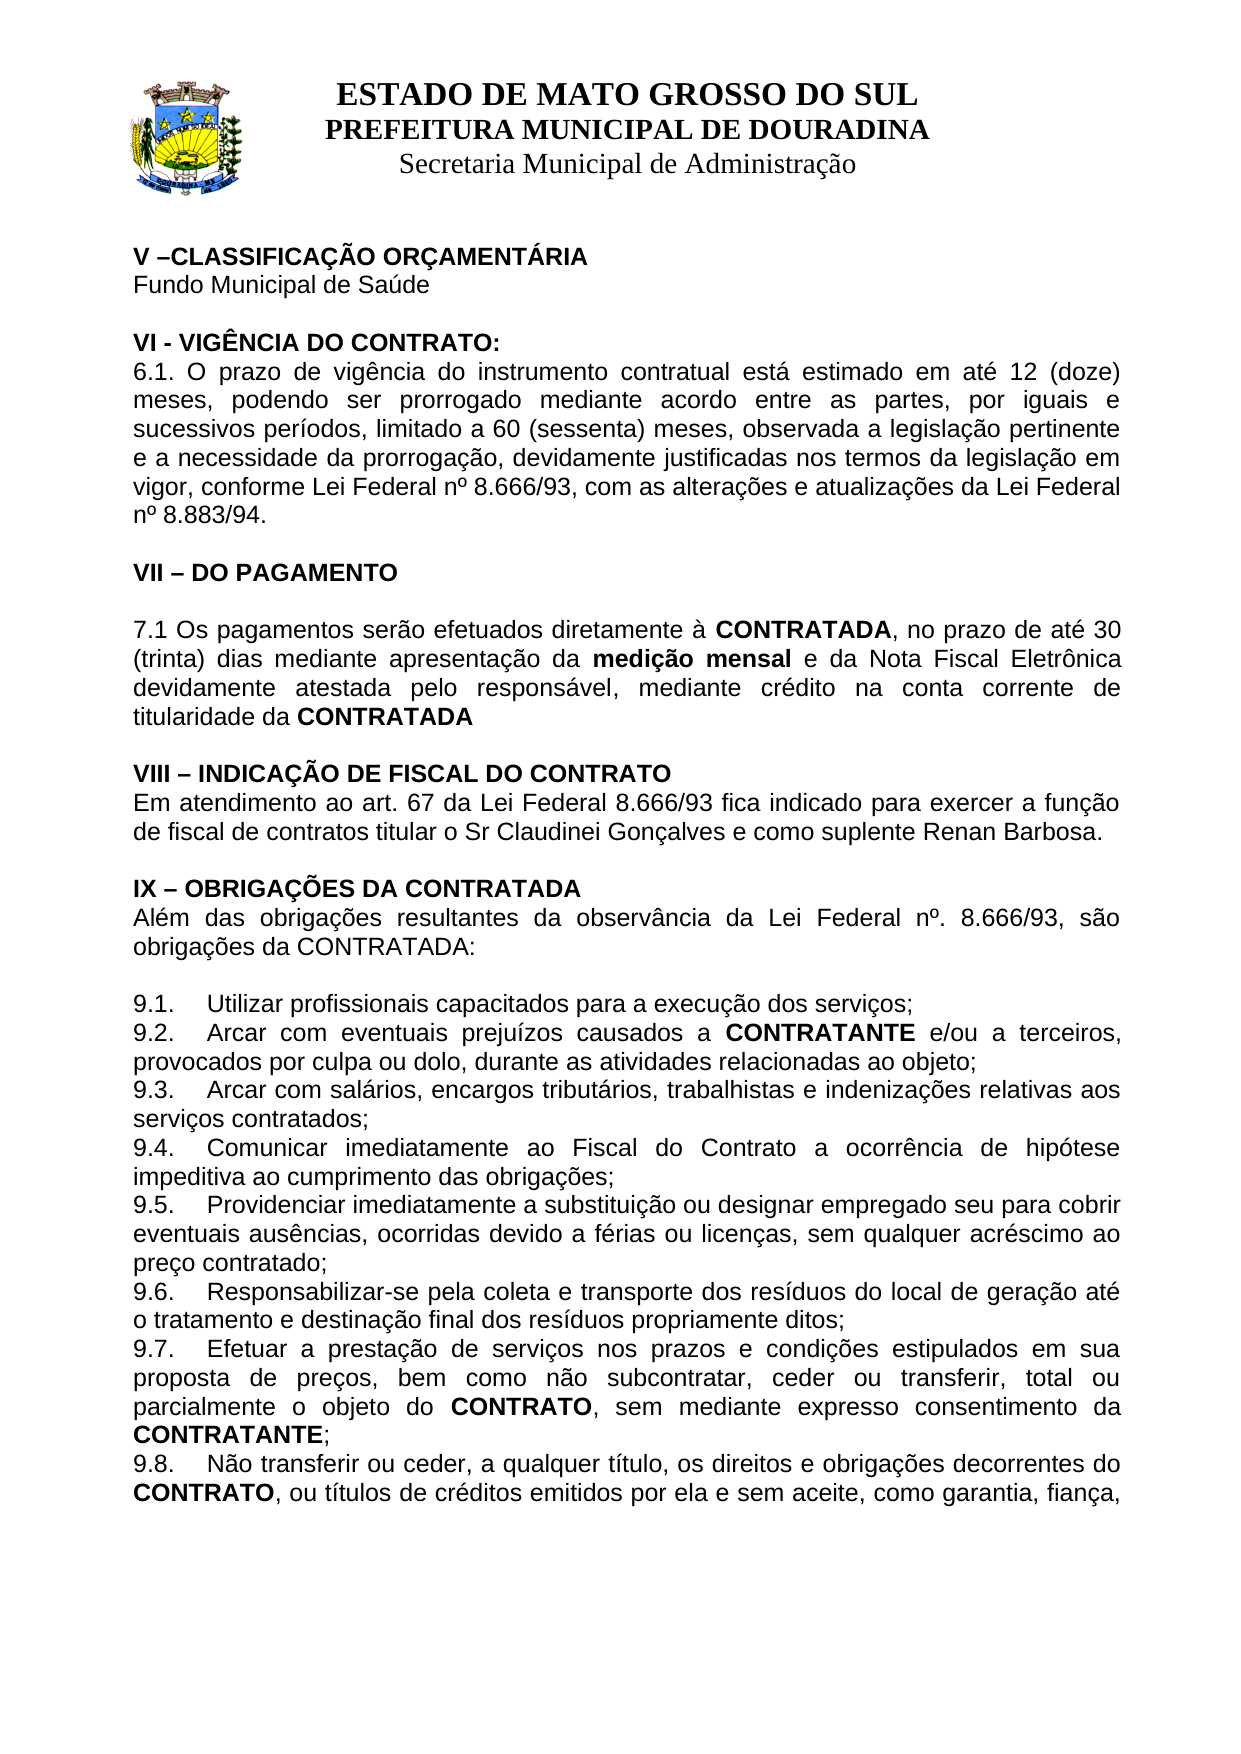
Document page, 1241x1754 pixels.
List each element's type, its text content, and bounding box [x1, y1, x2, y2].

text Fundo Municipal de Saúde [133, 270, 1122, 299]
text 9.1. Utilizar profissionais capacitados para a execução dos serviços; [133, 989, 1122, 1018]
text VII – DO PAGAMENTO [133, 558, 1122, 587]
picture [119, 68, 251, 206]
text 7.1 Os pagamentos serão efetuados diretamente à CONTRATADA, no prazo de até 30 (trinta) dias mediante apresentação da medição mensal e da Nota Fiscal Eletrônica devidamente atestada pelo responsável, mediante crédito na conta corrente de titularidade da CONTRATADA [133, 615, 1122, 730]
text 9.2. Arcar com eventuais prejuízos causados a CONTRATANTE e/ou a terceiros, provocados por culpa ou dolo, durante as atividades relacionadas ao objeto; [133, 1018, 1122, 1075]
text 9.6. Responsabilizar-se pela coleta e transporte dos resíduos do local de geração até o tratamento e destinação final dos resíduos propriamente ditos; [133, 1277, 1122, 1334]
text VI - VIGÊNCIA DO CONTRATO: [133, 328, 1122, 357]
text Além das obrigações resultantes da observância da Lei Federal nº. 8.666/93, são obrigações da CONTRATADA: [133, 903, 1122, 960]
text 9.7. Efetuar a prestação de serviços nos prazos e condições estipulados em sua proposta de preços, bem como não subcontratar, ceder ou transferir, total ou parcialmente o objeto do CONTRATO, sem mediante expresso consentimento da CONTRATANTE; [133, 1334, 1122, 1449]
text 9.5. Providenciar imediatamente a substituição ou designar empregado seu para cobrir eventuais ausências, ocorridas devido a férias ou licenças, sem qualquer acréscimo ao preço contratado; [133, 1190, 1122, 1277]
text 6.1. O prazo de vigência do instrumento contratual está estimado em até 12 (doze) meses, podendo ser prorrogado mediante acordo entre as partes, por iguais e sucessivos períodos, limitado a 60 (sessenta) meses, observada a legislação pertinente e a necessidade da prorrogação, devidamente justificadas nos termos da legislação em vigor, conforme Lei Federal nº 8.666/93, com as alterações e atualizações da Lei Federal nº 8.883/94. [133, 357, 1122, 529]
text VIII – INDICAÇÃO DE FISCAL DO CONTRATO [133, 759, 1122, 788]
text Em atendimento ao art. 67 da Lei Federal 8.666/93 fica indicado para exercer a função de fiscal de contratos titular o Sr Claudinei Gonçalves e como suplente Renan Barbosa. [133, 788, 1122, 845]
text 9.3. Arcar com salários, encargos tributários, trabalhistas e indenizações relativas aos serviços contratados; [133, 1075, 1122, 1133]
text IX – OBRIGAÇÕES DA CONTRATADA [133, 874, 1122, 903]
text V –CLASSIFICAÇÃO ORÇAMENTÁRIA [133, 242, 1122, 270]
text 9.4. Comunicar imediatamente ao Fiscal do Contrato a ocorrência de hipótese impeditiva ao cumprimento das obrigações; [133, 1133, 1122, 1190]
